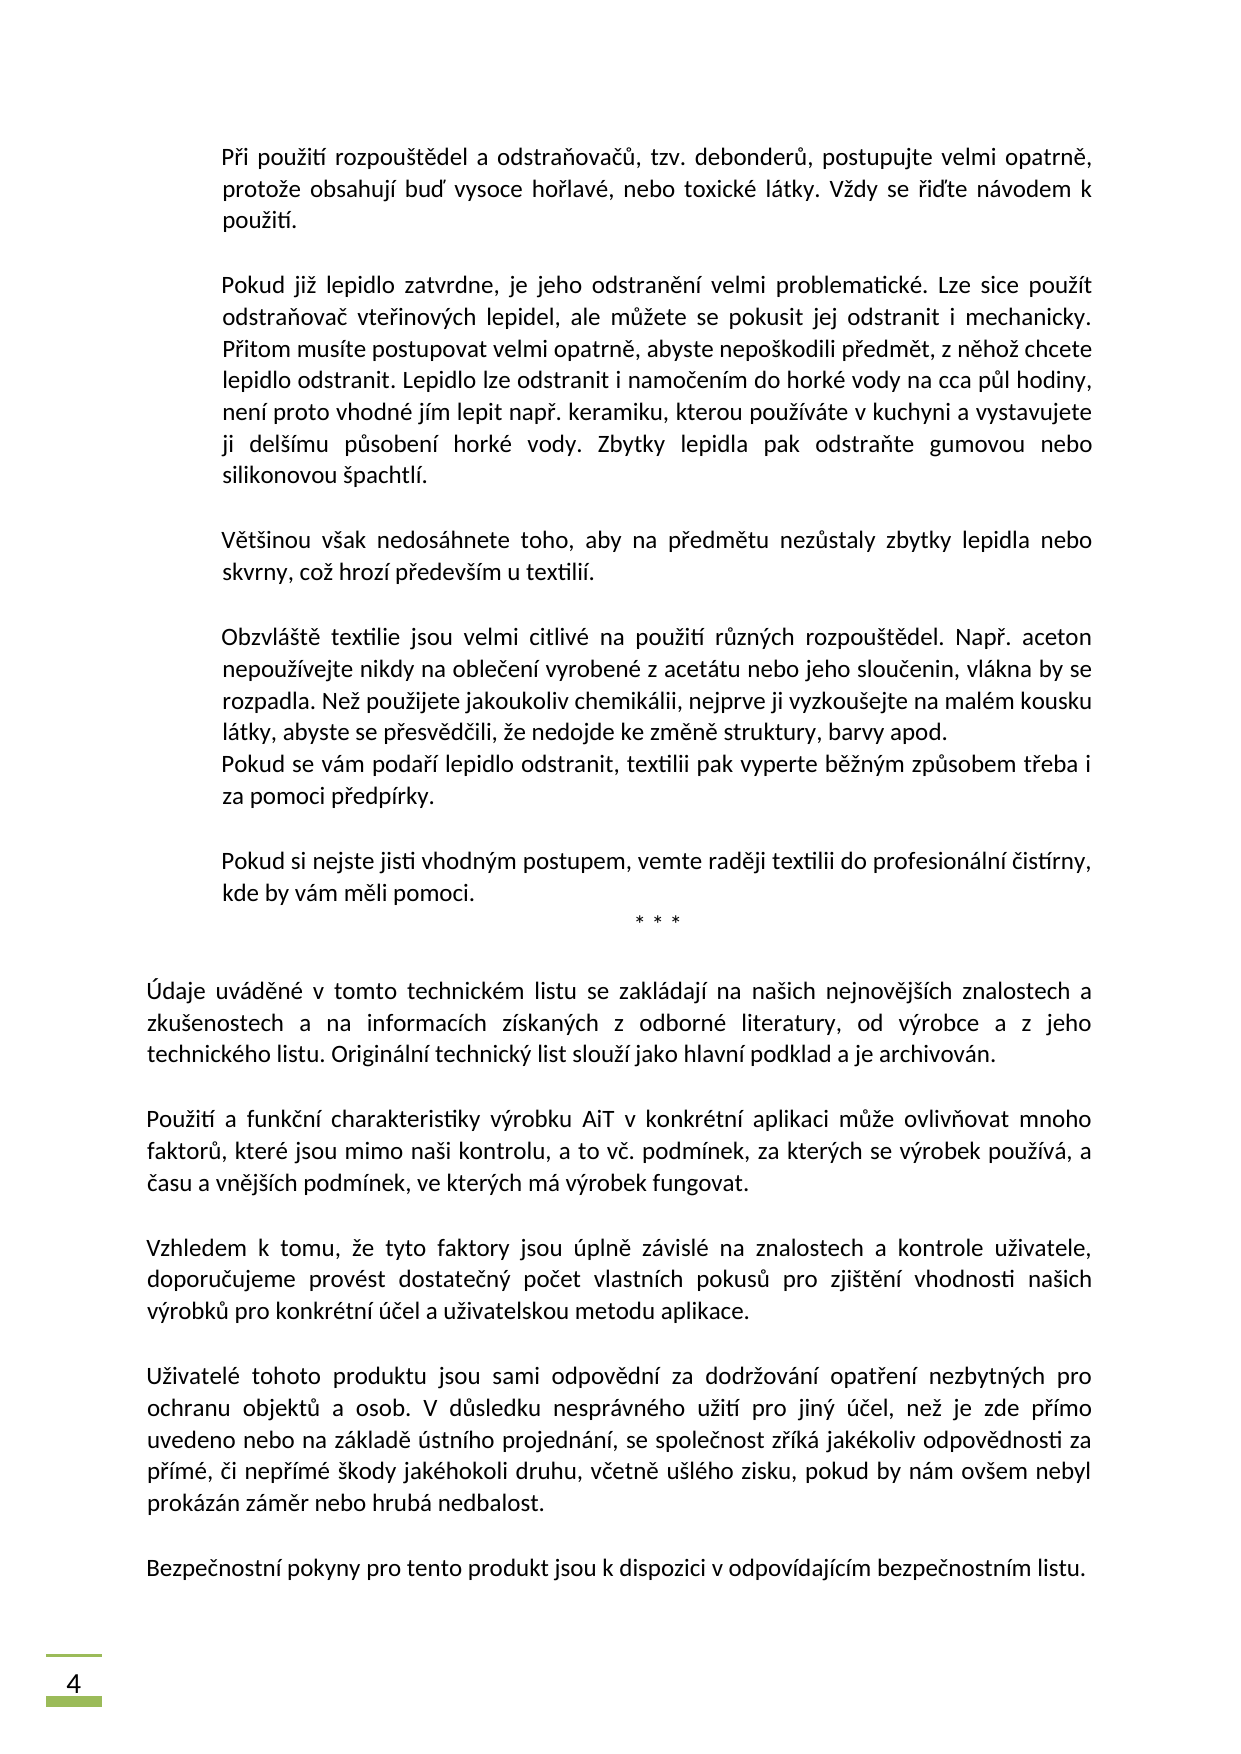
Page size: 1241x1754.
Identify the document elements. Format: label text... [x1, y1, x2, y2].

text Vzhledem k tomu, že tyto faktory jsou úplně závislé na znalostech a kontrole uživatele, doporučujeme provést dostatečný počet vlastních pokusů pro zjištění vhodnosti našich výrobků pro konkrétní účel a uživatelskou metodu aplikace. [146, 1232, 1093, 1326]
text Uživatelé tohoto produktu jsou sami odpovědní za dodržování opatření nezbytných pro ochranu objektů a osob. V důsledku nesprávného užití pro jiný účel, než je zde přímo uvedeno nebo na základě ústního projednání, se společnost zříká jakékoliv odpovědnosti za přímé, či nepřímé škody jakéhokoli druhu, včetně ušlého zisku, pokud by nám ovšem nebyl prokázán záměr nebo hrubá nedbalost. [146, 1360, 1093, 1518]
text Pokud si nejste jisti vhodným postupem, vemte raději textilii do profesionální čistírny, kde by vám měli pomoci. [221, 845, 1093, 908]
text Většinou však nedosáhnete toho, aby na předmětu nezůstaly zbytky lepidla nebo skvrny, což hrozí především u textilií. [221, 525, 1093, 587]
text Obzvláště textilie jsou velmi citlivé na použití různých rozpouštědel. Např. aceton nepoužívejte nikdy na oblečení vyrobené z acetátu nebo jeho sloučenin, vlákna by se rozpadla. Než použijete jakoukoliv chemikálii, nejprve ji vyzkoušejte na malém kousku látky, abyste se přesvědčili, že nedojde ke změně struktury, barvy apod. [221, 621, 1093, 747]
text Při použití rozpouštědel a odstraňovačů, tzv. debonderů, postupujte velmi opatrně, protože obsahují buď vysoce hořlavé, nebo toxické látky. Vždy se řiďte návodem k použití. [221, 141, 1093, 235]
text Bezpečnostní pokyny pro tento produkt jsou k dispozici v odpovídajícím bezpečnostním listu. [146, 1552, 1093, 1583]
text Pokud se vám podaří lepidlo odstranit, textilii pak vyperte běžným způsobem třeba i za pomoci předpírky. [221, 749, 1093, 811]
text Údaje uváděné v tomto technickém listu se zakládají na našich nejnovějších znalostech a zkušenostech a na informacích získaných z odborné literatury, od výrobce a z jeho technického listu. Originální technický list slouží jako hlavní podklad a je archivován. [146, 975, 1093, 1069]
text Použití a funkční charakteristiky výrobku AiT v konkrétní aplikaci může ovlivňovat mnoho faktorů, které jsou mimo naši kontrolu, a to vč. podmínek, za kterých se výrobek používá, a času a vnějších podmínek, ve kterých má výrobek fungovat. [146, 1103, 1093, 1197]
text Pokud již lepidlo zatvrdne, je jeho odstranění velmi problematické. Lze sice použít odstraňovač vteřinových lepidel, ale můžete se pokusit jej odstranit i mechanicky. Přitom musíte postupovat velmi opatrně, abyste nepoškodili předmět, z něhož chcete lepidlo odstranit. Lepidlo lze odstranit i namočením do horké vody na cca půl hodiny, není proto vhodné jím lepit např. keramiku, kterou používáte v kuchyni a vystavujete ji delšímu působení horké vody. Zbytky lepidla pak odstraňte gumovou nebo silikonovou špachtlí. [221, 269, 1093, 490]
text * * * [215, 909, 1100, 940]
